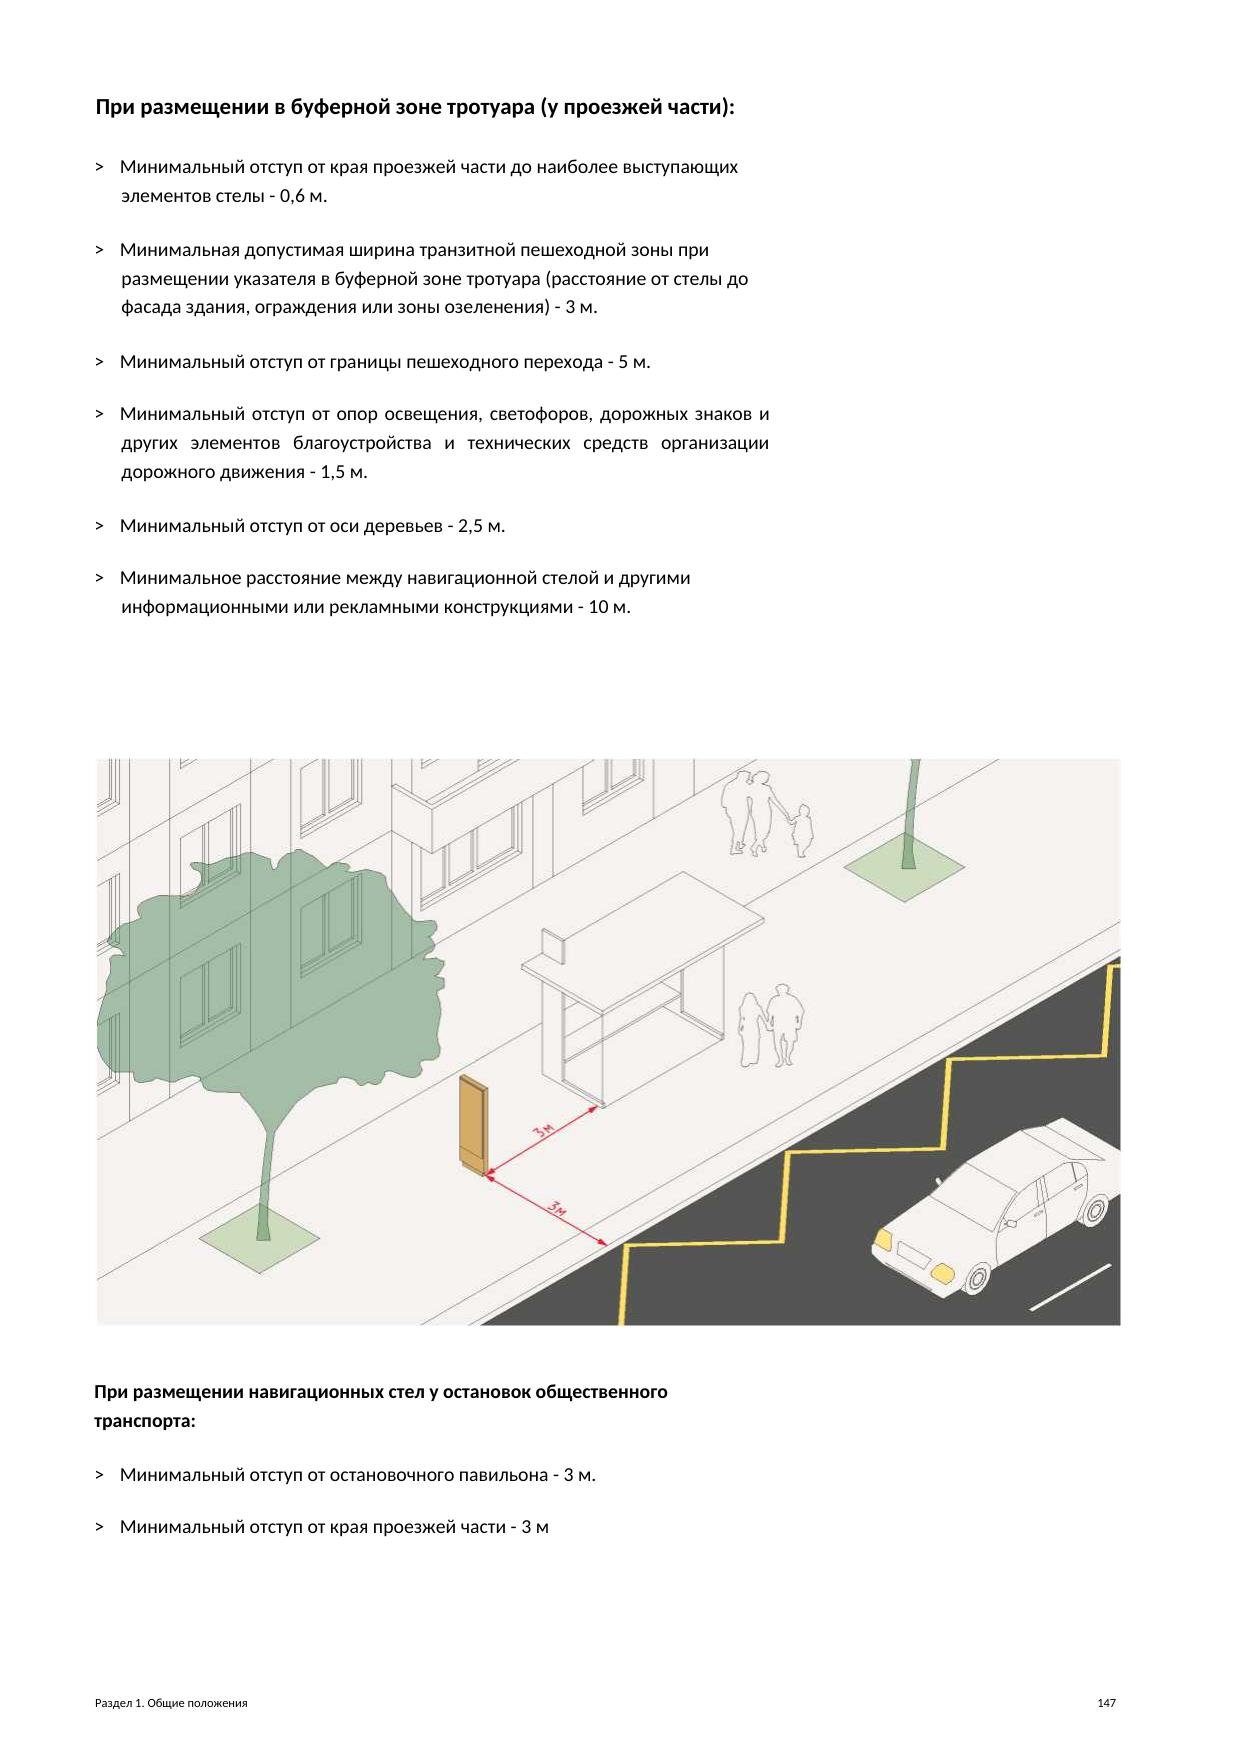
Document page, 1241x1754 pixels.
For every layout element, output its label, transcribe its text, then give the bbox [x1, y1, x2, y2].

text При размещении в буферной зоне тротуара (у проезжей части): [96, 96, 736, 119]
list Минимальная допустимая ширина транзитной пешеходной зоны при размещении указателя в буферной зоне тротуара (расстояние от стелы до фасада здания, ограждения или зоны озеленения) - 3 м. [94, 233, 770, 320]
list Минимальный отступ от границы пешеходного перехода - 5 м. [94, 352, 770, 372]
text 147 [1097, 1697, 1116, 1710]
list Минимальный отступ от края проезжей части до наиболее выступающих элементов стелы - 0,6 м. [94, 150, 770, 208]
list Минимальное расстояние между навигационной стелой и другими информационными или рекламными конструкциями - 10 м. [94, 562, 770, 619]
list Минимальный отступ от опор освещения, светофоров, дорожных знаков и других элементов благоустройства и технических средств организации дорожного движения - 1,5 м. [94, 397, 770, 484]
text Раздел 1. Общие положения [95, 1697, 248, 1710]
text При размещении навигационных стел у остановок общественного транспорта: [94, 1375, 770, 1433]
list Минимальный отступ от оси деревьев - 2,5 м. [94, 517, 770, 536]
picture [96, 758, 1122, 1327]
list Минимальный отступ от остановочного павильона - 3 м. [94, 1465, 770, 1485]
list Минимальный отступ от края проезжей части - 3 м [94, 1518, 770, 1538]
